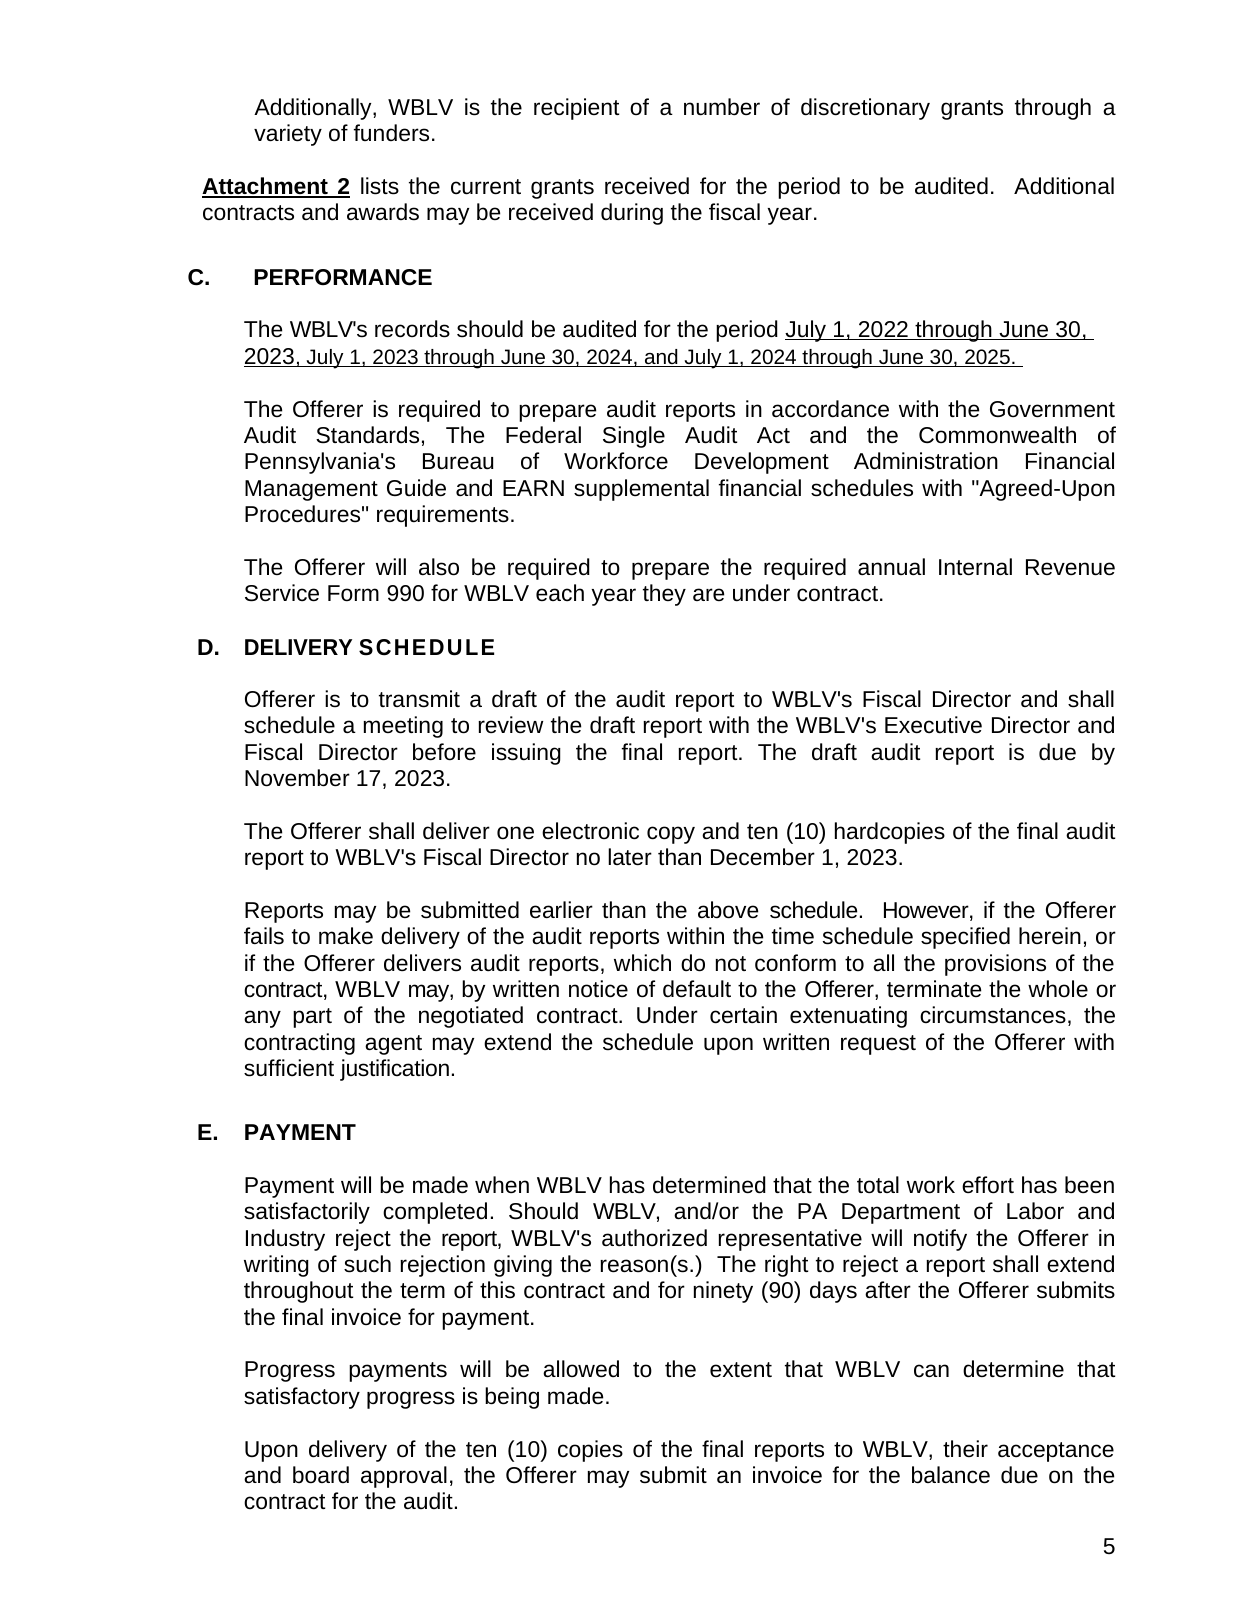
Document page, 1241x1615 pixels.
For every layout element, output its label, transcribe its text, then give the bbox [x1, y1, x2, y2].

subtitle DELIVERY SCHEDULE [197, 633, 1116, 660]
subtitle PAYMENT [197, 1119, 1116, 1146]
text Payment will be made when WBLV has determined that the total work effort has been satisfactorily completed. Should WBLV, and/or the PA Department of Labor and Industry reject the report, WBLV's authorized representative will notify the Offerer in writing of such rejection giving the reason(s.) The right to reject a report shall extend throughout the term of this contract and for ninety (90) days after the Offerer submits the final invoice for payment. [244, 1172, 1116, 1330]
text Offerer is to transmit a draft of the audit report to WBLV's Fiscal Director and shall schedule a meeting to review the draft report with the WBLV's Executive Director and Fiscal Director before issuing the final report. The draft audit report is due by November 17, 2023. [244, 686, 1116, 792]
text The Offerer will also be required to prepare the required annual Internal Revenue Service Form 990 for WBLV each year they are under contract. [244, 554, 1116, 606]
text Reports may be submitted earlier than the above schedule. However, if the Offerer fails to make delivery of the audit reports within the time schedule specified herein, or if the Offerer delivers audit reports, which do not conform to all the provisions of the contract, WBLV may, by written notice of default to the Offerer, terminate the whole or any part of the negotiated contract. Under certain extenuating circumstances, the contracting agent may extend the schedule upon written request of the Offerer with sufficient justification. [244, 897, 1116, 1081]
text The Offerer shall deliver one electronic copy and ten (10) hardcopies of the final audit report to WBLV's Fiscal Director no later than December 1, 2023. [244, 818, 1116, 871]
text The WBLV's records should be audited for the period July 1, 2022 through June 30, 2023, July 1, 2023 through June 30, 2024, and July 1, 2024 through June 30, 2025. [244, 316, 1116, 369]
text Attachment 2 lists the current grants received for the period to be audited. Additional contracts and awards may be received during the fiscal year. [202, 173, 1116, 226]
text Additionally, WBLV is the recipient of a number of discretionary grants through a variety of funders. [254, 94, 1116, 146]
text Progress payments will be allowed to the extent that WBLV can determine that satisfactory progress is being made. [244, 1356, 1116, 1409]
text The Offerer is required to prepare audit reports in accordance with the Government Audit Standards, The Federal Single Audit Act and the Commonwealth of Pennsylvania's Bureau of Workforce Development Administration Financial Management Guide and EARN supplemental financial schedules with "Agreed-Upon Procedures" requirements. [244, 396, 1116, 527]
subtitle PERFORMANCE [187, 264, 1116, 290]
text Upon delivery of the ten (10) copies of the final reports to WBLV, their acceptance and board approval, the Offerer may submit an invoice for the balance due on the contract for the audit. [244, 1436, 1116, 1514]
